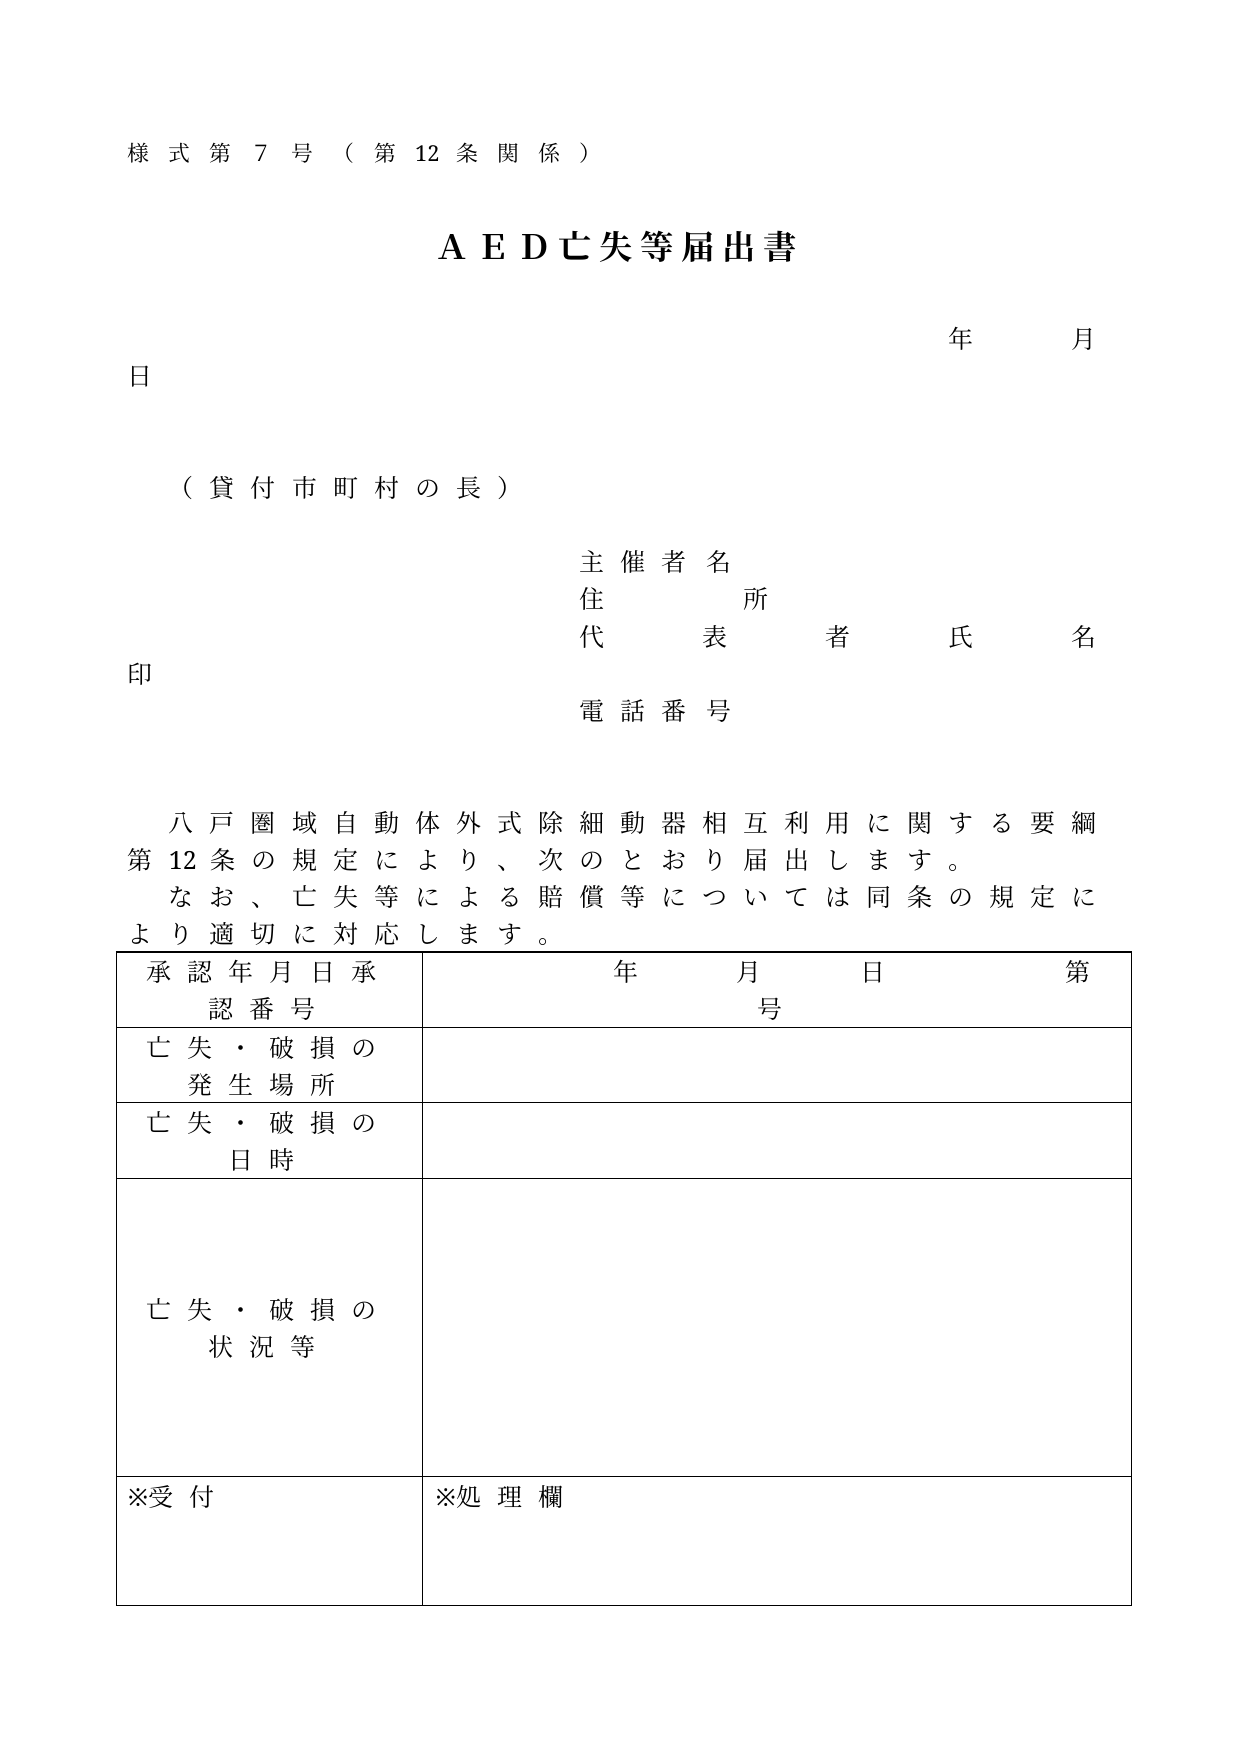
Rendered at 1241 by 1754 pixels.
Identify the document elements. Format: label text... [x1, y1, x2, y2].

text ＡＥＤ亡失等届出書 [128, 208, 1113, 282]
table_cell 亡失・破損の状況等 [117, 1179, 422, 1476]
text 八戸圏域自動体外式除細動器相互利用に関する要綱第12条の規定により、次のとおり届出します。 [128, 803, 1113, 877]
text 代表者氏名 印 [128, 617, 1113, 691]
text 年 月 日 [128, 319, 1113, 393]
text （貸付市町村の長） [128, 468, 1113, 505]
table_cell [423, 1179, 1131, 1476]
table_header 承認年月日承認番号 [117, 953, 422, 1027]
table_cell 亡失・破損の日時 [117, 1103, 422, 1178]
table_header 年 月 日 第 号 [423, 953, 1131, 1027]
table_cell ※処理欄 [423, 1477, 1131, 1605]
text 住 所 [128, 579, 1113, 617]
table_cell 亡失・破損の発生場所 [117, 1028, 422, 1102]
table_cell [423, 1028, 1131, 1102]
table_cell [423, 1103, 1131, 1178]
text なお、亡失等による賠償等については同条の規定により適切に対応します。 [128, 877, 1113, 951]
table_cell ※受付 [117, 1477, 422, 1605]
text 主催者名 [128, 542, 1113, 579]
text 電話番号 [128, 691, 1113, 728]
text 様式第７号（第12条関係） [128, 133, 1113, 170]
